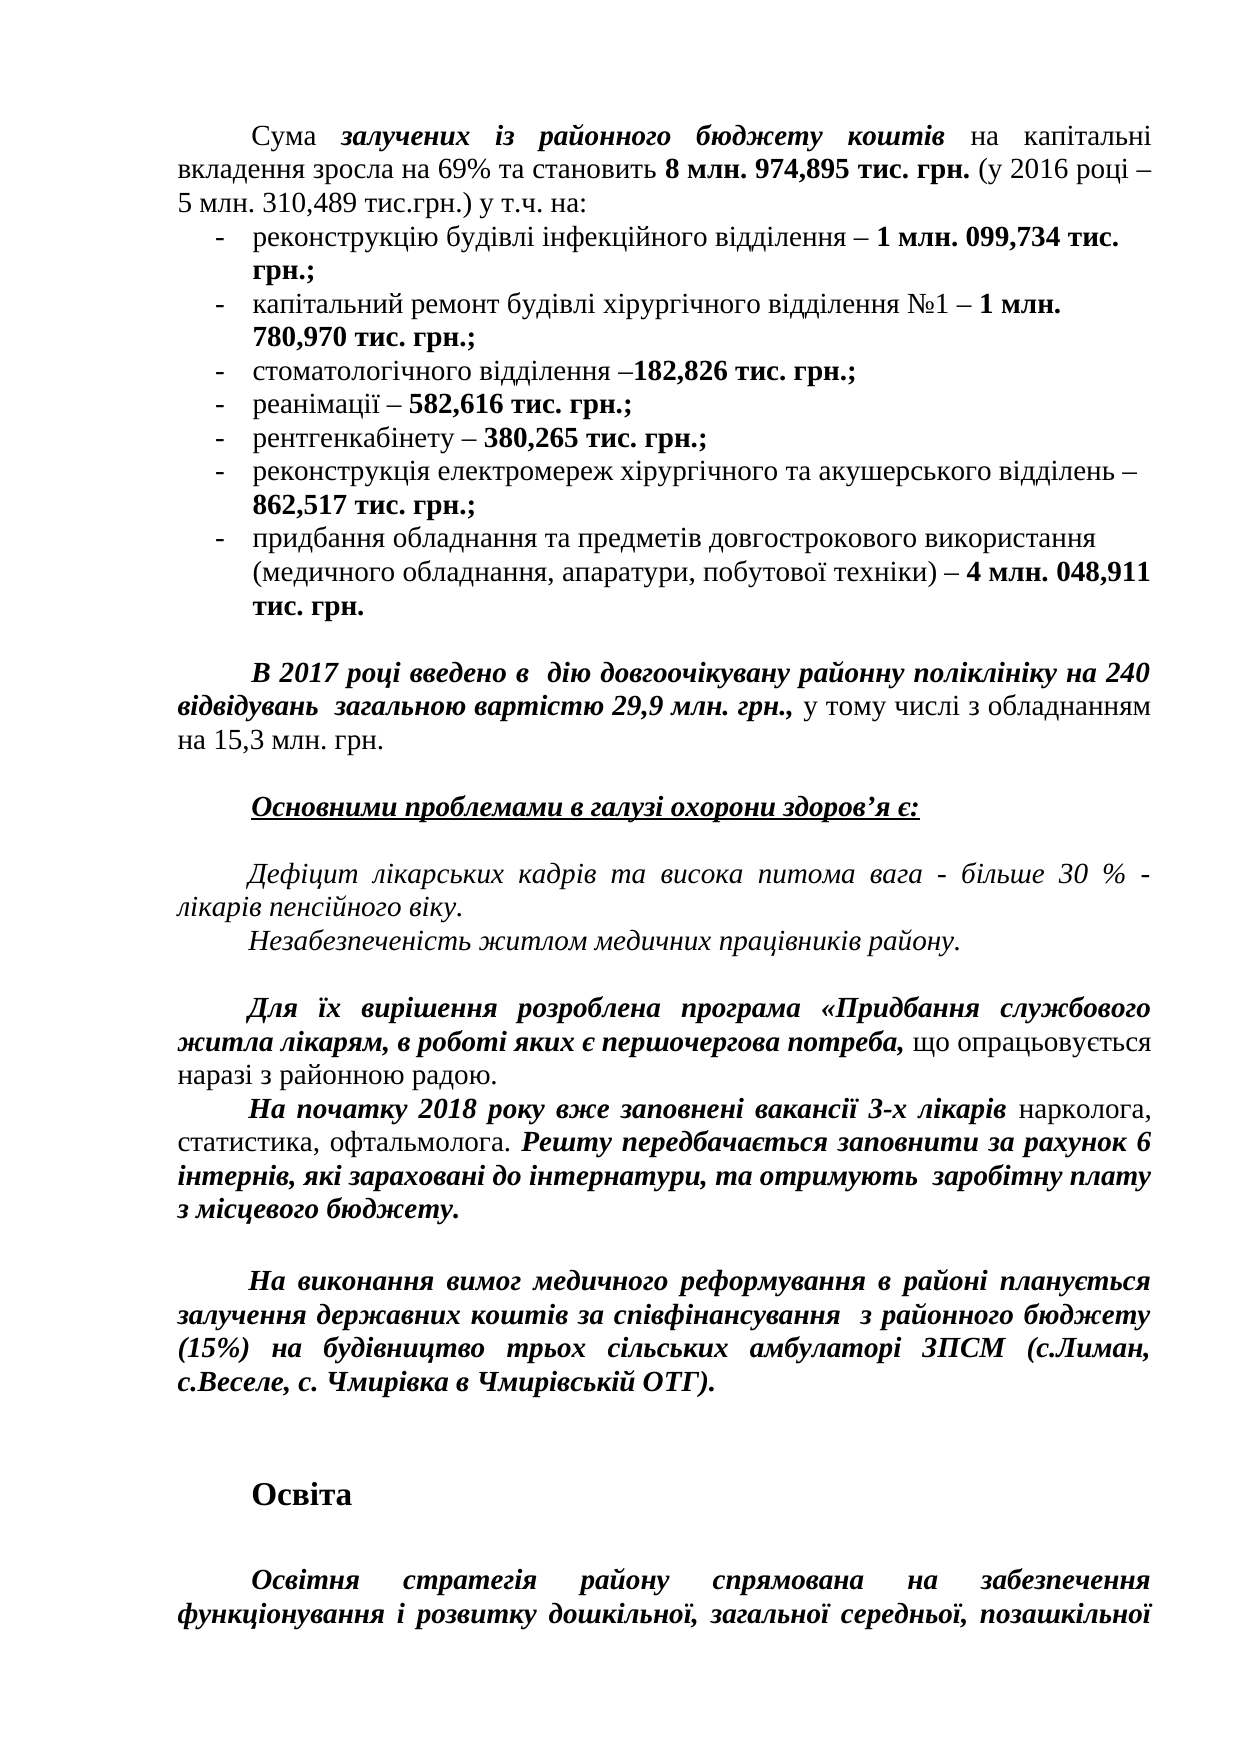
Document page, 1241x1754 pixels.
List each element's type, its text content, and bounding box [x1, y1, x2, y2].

text Основними проблемами в галузі охорони здоров’я є: [177, 789, 1152, 822]
list стоматологічного відділення –182,826 тис. грн.; [215, 353, 1152, 386]
list рентгенкабінету – 380,265 тис. грн.; [215, 420, 1152, 453]
list реанімації – 582,616 тис. грн.; [215, 386, 1152, 420]
list реконструкція електромереж хірургічного та акушерського відділень – 862,517 тис. грн.; [215, 453, 1152, 521]
list капітальний ремонт будівлі хірургічного відділення №1 – 1 млн. 780,970 тис. грн.; [215, 286, 1152, 353]
text Освіта [177, 1474, 1152, 1513]
list придбання обладнання та предметів довгострокового використання (медичного обладнання, апаратури, побутової техніки) – 4 млн. 048,911 тис. грн. [215, 521, 1152, 621]
text На виконання вимог медичного реформування в районі планується залучення державних коштів за співфінансування з районного бюджету (15%) на будівництво трьох сільських амбулаторі ЗПСМ (с.Лиман, с.Веселе, с. Чмирівка в Чмирівській ОТГ). [177, 1263, 1152, 1398]
text Сума залучених із районного бюджету коштів на капітальні вкладення зросла на 69% та становить 8 млн. 974,895 тис. грн. (у 2016 році – 5 млн. 310,489 тис.грн.) у т.ч. на: [177, 118, 1152, 219]
text Незабезпеченість житлом медичних працівників району. [177, 923, 1152, 957]
list реконструкцію будівлі інфекційного відділення – 1 млн. 099,734 тис. грн.; [215, 219, 1152, 286]
text Для їх вирішення розроблена програма «Придбання службового житла лікарям, в роботі яких є першочергова потреба, що опрацьовується наразі з районною радою. [177, 990, 1152, 1091]
text На початку 2018 року вже заповнені вакансії 3-х лікарів нарколога, статистика, офтальмолога. Решту передбачається заповнити за рахунок 6 інтернів, які зараховані до інтернатури, та отримують заробітну плату з місцевого бюджету. [177, 1091, 1152, 1225]
text Дефіцит лікарських кадрів та висока питома вага - більше 30 % - лікарів пенсійного віку. [177, 856, 1152, 923]
text В 2017 році введено в дію довгоочікувану районну поліклініку на 240 відвідувань загальною вартістю 29,9 млн. грн., у тому числі з обладнанням на 15,3 млн. грн. [177, 655, 1152, 755]
